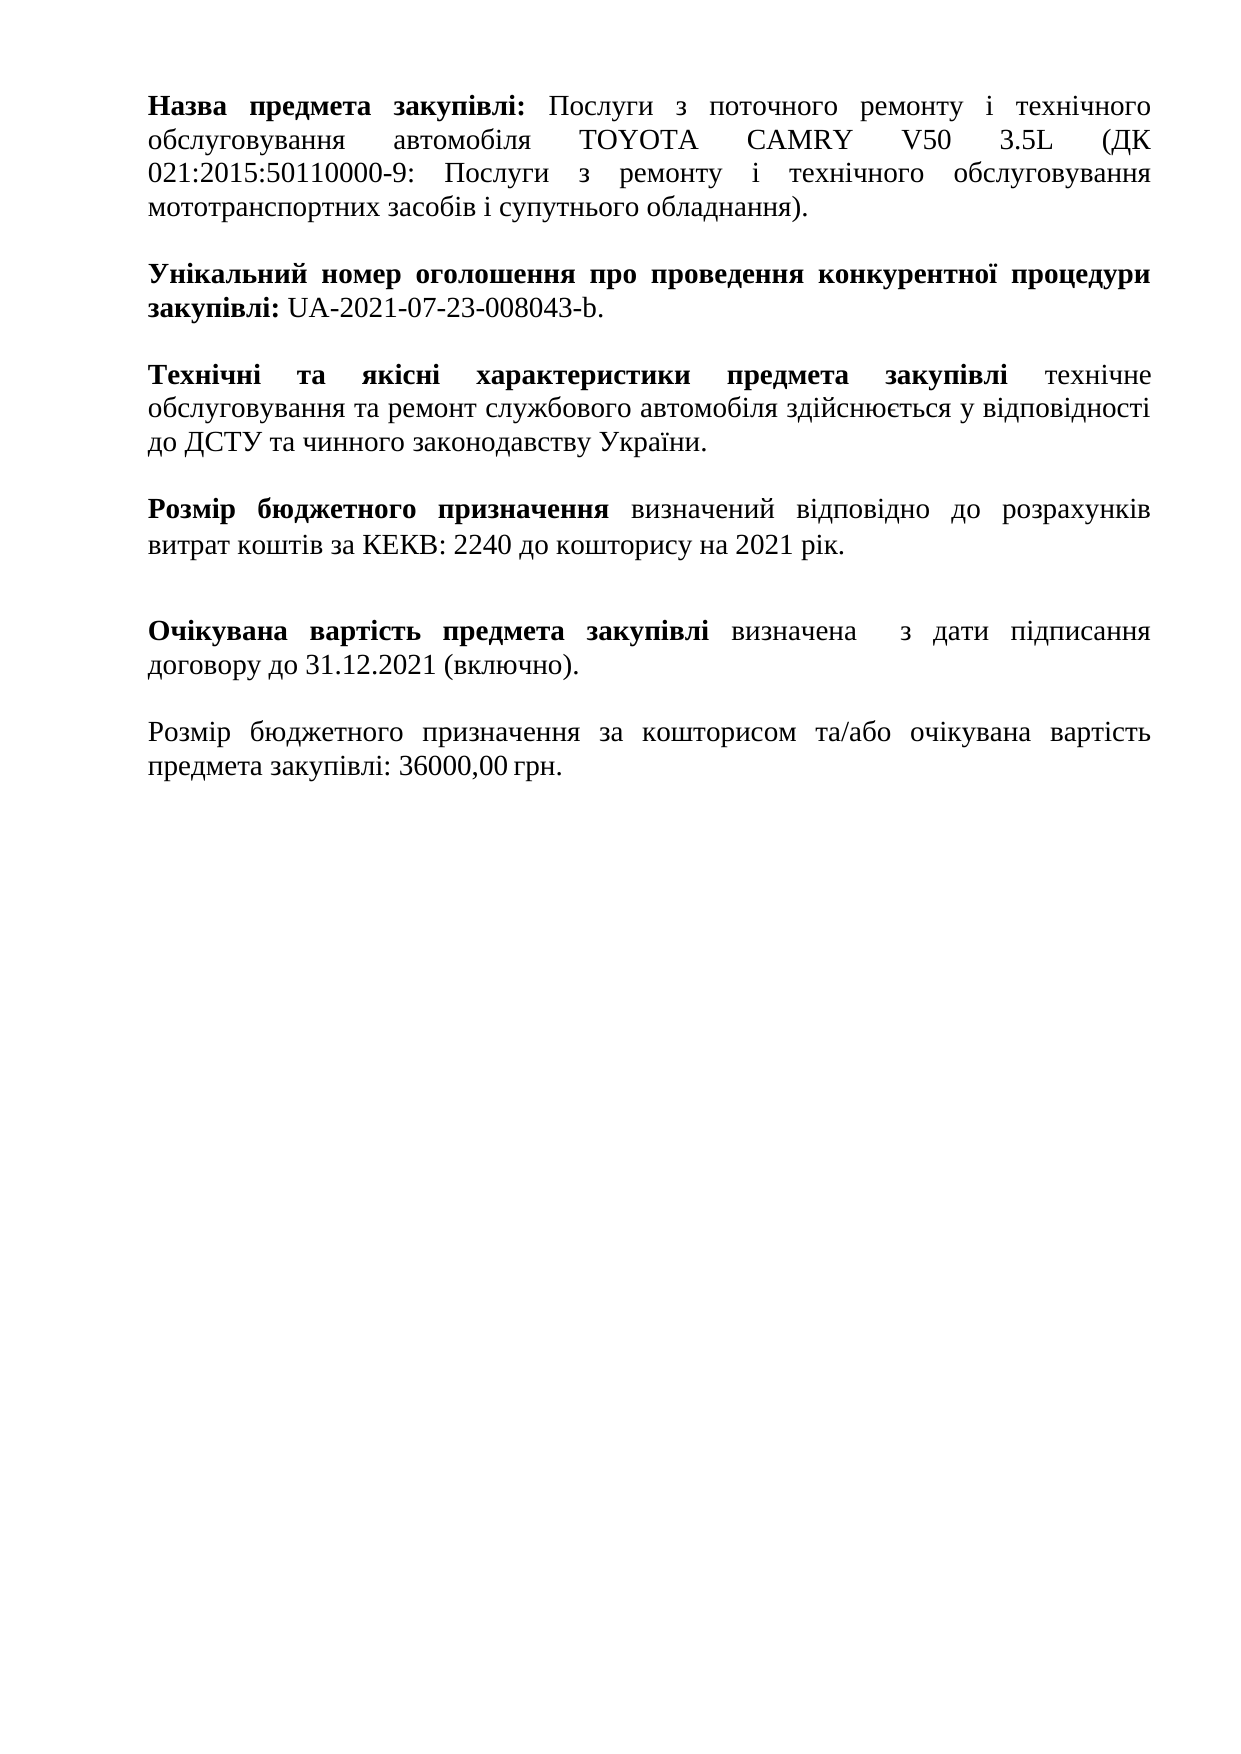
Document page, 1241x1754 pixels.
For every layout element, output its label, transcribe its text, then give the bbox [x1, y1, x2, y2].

text Розмір бюджетного призначення визначений відповідно до розрахунків витрат коштів за КЕКВ: 2240 до кошторису на 2021 рік. [148, 491, 1152, 561]
text Технічні та якісні характеристики предмета закупівлі технічне обслуговування та ремонт службового автомобіля здійснюється у відповідності до ДСТУ та чинного законодавству України. [148, 357, 1152, 457]
text Очікувана вартість предмета закупівлі визначена з дати підписання договору до 31.12.2021 (включно). [148, 613, 1152, 681]
text Унікальний номер оголошення про проведення конкурентної процедури закупівлі: UA-2021-07-23-008043-b. [148, 256, 1152, 323]
text Розмір бюджетного призначення за кошторисом та/або очікувана вартість предмета закупівлі: 36000,00 грн. [148, 714, 1152, 781]
text Назва предмета закупівлі: Послуги з поточного ремонту і технічного обслуговування автомобіля TOYOTA CAMRY V50 3.5L (ДК 021:2015:50110000-9: Послуги з ремонту і технічного обслуговування мототранспортних засобів і супутнього обладнання). [148, 88, 1152, 223]
